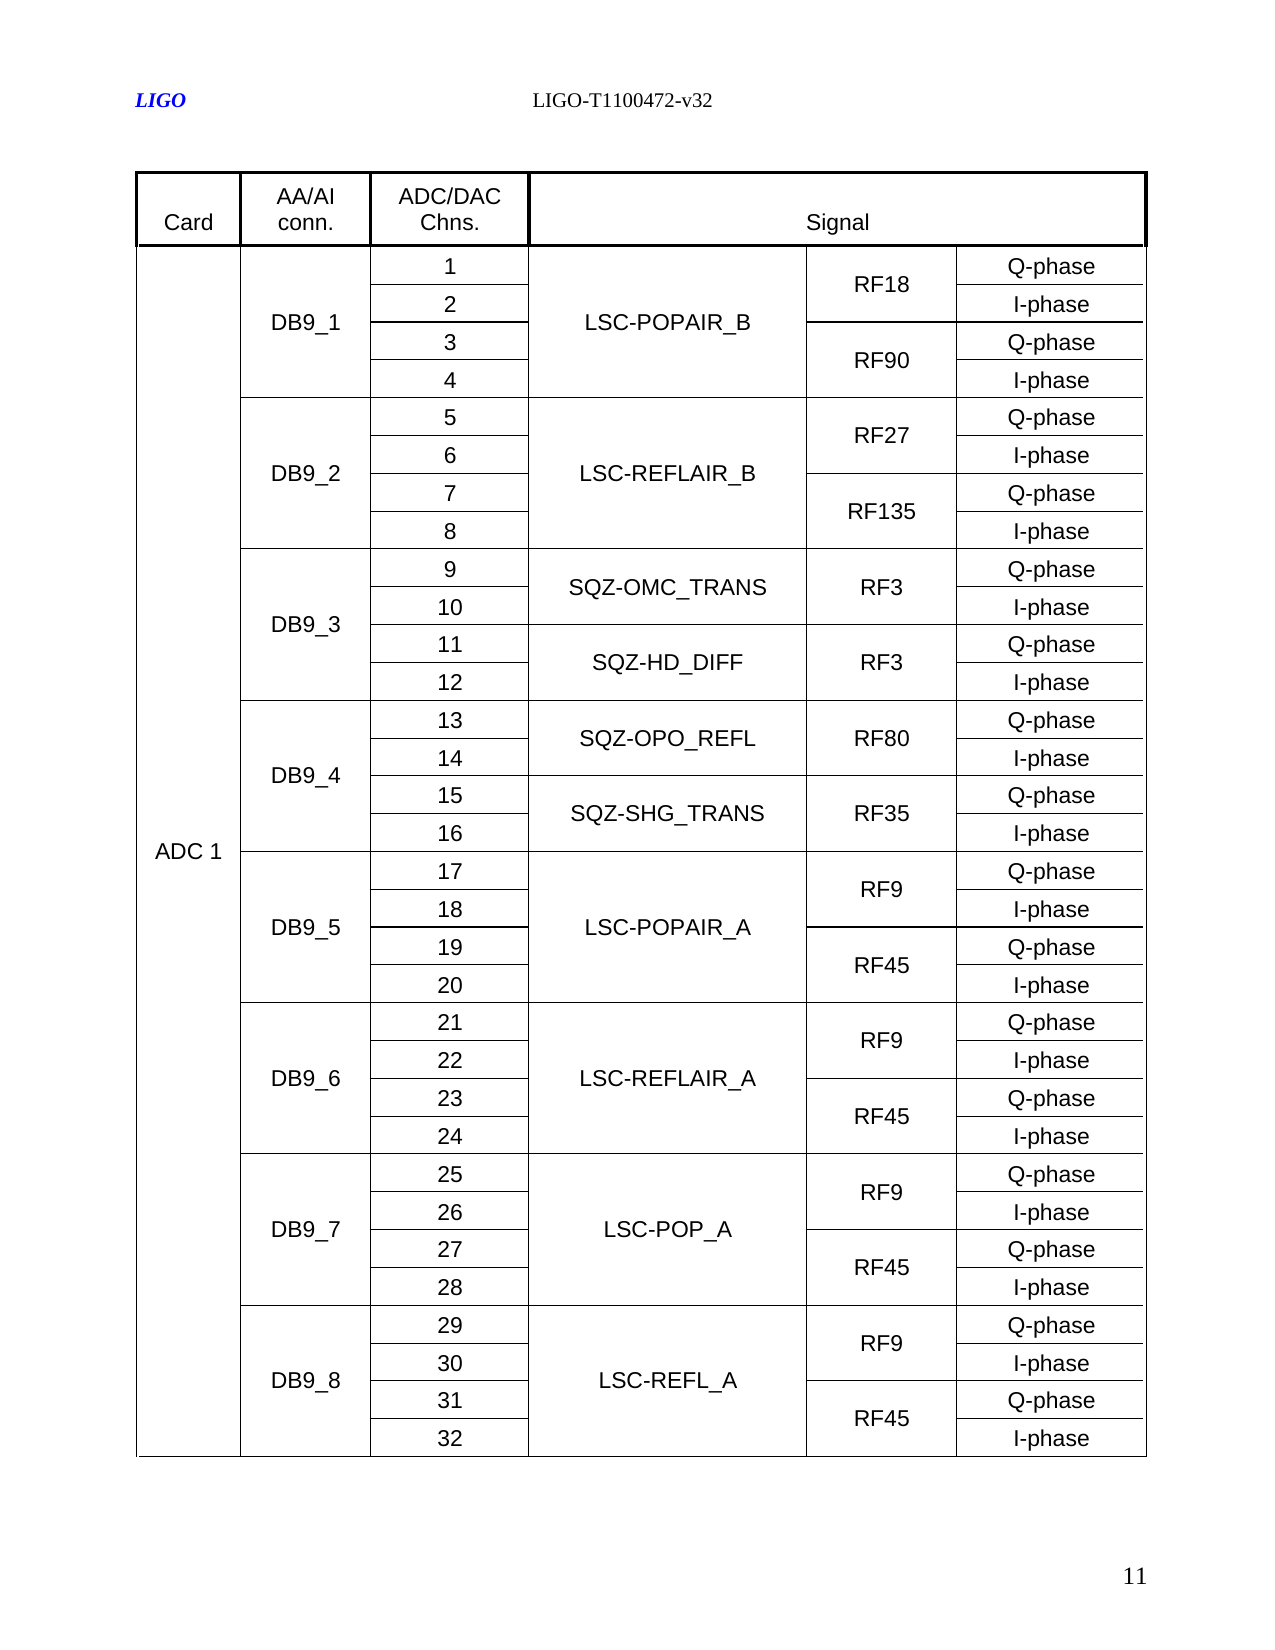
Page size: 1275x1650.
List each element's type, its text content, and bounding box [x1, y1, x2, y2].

table_cell RF45 [807, 1230, 956, 1304]
table_cell LSC-POP_A [529, 1154, 806, 1304]
table_cell Q-phase [957, 926, 1146, 964]
table_cell RF45 [807, 928, 956, 1002]
table_cell LSC-REFL_A [529, 1306, 806, 1456]
table_cell Q-phase [957, 851, 1146, 889]
table_cell RF45 [807, 1079, 956, 1153]
table_cell DB9_8 [241, 1306, 370, 1456]
table_cell RF3 [807, 549, 956, 624]
table_cell RF9 [807, 1003, 956, 1078]
table_cell SQZ-SHG_TRANS [529, 776, 806, 851]
table_cell 15 [371, 776, 528, 813]
table_header ADC/DAC Chns. [372, 174, 527, 244]
table_cell RF80 [807, 701, 956, 775]
table_cell 16 [371, 814, 528, 851]
table_cell ADC 1 [137, 244, 240, 1456]
table_cell Q-phase [957, 244, 1146, 284]
table_cell DB9_5 [241, 852, 370, 1002]
table_cell I-phase [957, 662, 1146, 699]
table_cell Q-phase [957, 1229, 1146, 1267]
table_header Signal [531, 174, 1144, 244]
table_cell 27 [371, 1230, 528, 1267]
table_cell 8 [371, 512, 528, 548]
table_cell I-phase [957, 889, 1146, 926]
table_cell Q-phase [957, 1153, 1146, 1191]
table_cell DB9_1 [241, 247, 370, 397]
table_cell Q-phase [957, 397, 1146, 435]
table_cell I-phase [957, 1040, 1146, 1078]
table_cell I-phase [957, 586, 1146, 624]
table_cell 3 [371, 323, 528, 359]
table_cell 4 [371, 360, 528, 397]
table_cell LSC-POPAIR_B [529, 247, 806, 397]
table_cell 7 [371, 474, 528, 511]
table_cell RF9 [807, 852, 956, 926]
table_cell SQZ-OPO_REFL [529, 701, 806, 775]
table_cell RF35 [807, 776, 956, 851]
table_cell RF90 [807, 323, 956, 397]
table_cell RF27 [807, 398, 956, 473]
table_cell 2 [371, 285, 528, 321]
table_cell 14 [371, 739, 528, 775]
table_cell I-phase [957, 1267, 1146, 1304]
table_cell 26 [371, 1192, 528, 1229]
table_cell I-phase [957, 1343, 1146, 1380]
table_cell Q-phase [957, 1002, 1146, 1040]
table_cell 6 [371, 436, 528, 473]
table_cell 30 [371, 1344, 528, 1380]
table_cell 11 [371, 625, 528, 662]
table_cell RF9 [807, 1306, 956, 1380]
table_cell LSC-REFLAIR_B [529, 398, 806, 548]
table_cell I-phase [957, 738, 1146, 775]
table_cell LSC-POPAIR_A [529, 852, 806, 1002]
table_cell I-phase [957, 1418, 1146, 1456]
table_header Card [138, 174, 239, 244]
table_cell I-phase [957, 1116, 1146, 1153]
table_cell 31 [371, 1381, 528, 1418]
table_cell Q-phase [957, 775, 1146, 813]
table_cell RF18 [807, 247, 956, 321]
table_cell I-phase [957, 284, 1146, 321]
table_cell DB9_4 [241, 701, 370, 851]
table_cell I-phase [957, 813, 1146, 851]
table_cell 13 [371, 701, 528, 737]
table_cell I-phase [957, 511, 1146, 548]
table_cell SQZ-HD_DIFF [529, 625, 806, 699]
table_cell DB9_3 [241, 549, 370, 699]
table_cell 5 [371, 398, 528, 435]
table_cell 28 [371, 1268, 528, 1304]
table_cell 25 [371, 1154, 528, 1191]
table_cell SQZ-OMC_TRANS [529, 549, 806, 624]
table_header AA/AI conn. [242, 174, 369, 244]
table_cell DB9_7 [241, 1154, 370, 1304]
table_cell Q-phase [957, 1305, 1146, 1342]
table_cell I-phase [957, 435, 1146, 473]
table_cell Q-phase [957, 700, 1146, 737]
table_cell I-phase [957, 964, 1146, 1002]
table_cell 1 [371, 247, 528, 284]
table_cell 12 [371, 663, 528, 699]
table_cell Q-phase [957, 624, 1146, 662]
table_cell 32 [371, 1419, 528, 1456]
table_cell 17 [371, 852, 528, 889]
table_cell RF9 [807, 1154, 956, 1229]
table_cell 18 [371, 890, 528, 926]
table_cell I-phase [957, 1191, 1146, 1229]
table_cell I-phase [957, 359, 1146, 397]
table_cell 24 [371, 1117, 528, 1153]
table_cell DB9_2 [241, 398, 370, 548]
table_cell Q-phase [957, 1380, 1146, 1418]
table_cell Q-phase [957, 548, 1146, 586]
table_cell LSC-REFLAIR_A [529, 1003, 806, 1153]
table_cell Q-phase [957, 1078, 1146, 1116]
table_cell Q-phase [957, 473, 1146, 511]
table_cell 19 [371, 928, 528, 964]
table_cell 29 [371, 1306, 528, 1342]
table_cell 10 [371, 587, 528, 624]
table_cell 22 [371, 1041, 528, 1078]
table_cell RF3 [807, 625, 956, 699]
table_cell 20 [371, 965, 528, 1002]
table_cell 9 [371, 549, 528, 586]
table_cell 23 [371, 1079, 528, 1116]
table_cell RF45 [807, 1381, 956, 1456]
table_cell Q-phase [957, 321, 1146, 359]
table_cell RF135 [807, 474, 956, 548]
table_cell 21 [371, 1003, 528, 1040]
table_cell DB9_6 [241, 1003, 370, 1153]
